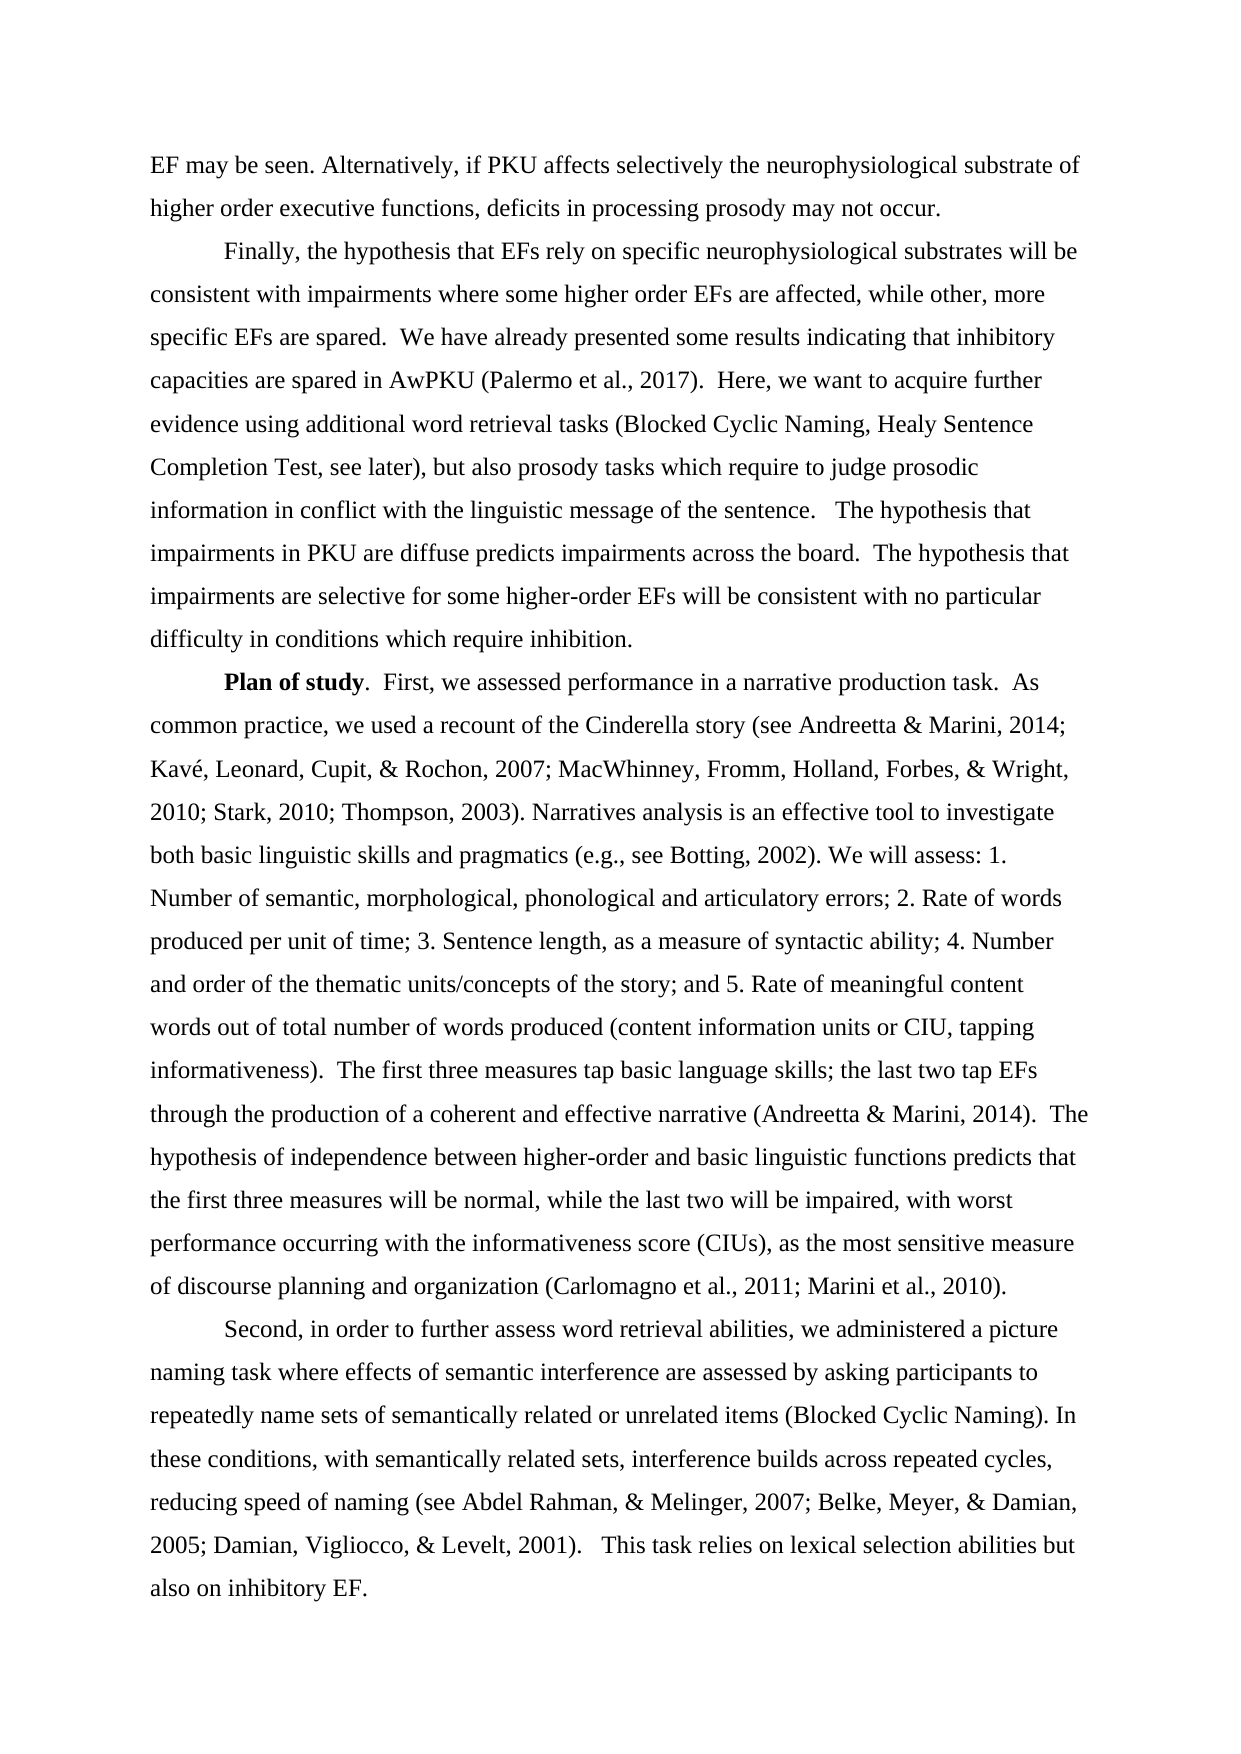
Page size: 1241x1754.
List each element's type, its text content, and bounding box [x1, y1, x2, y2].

text Second, in order to further assess word retrieval abilities, we administered a picture naming task where effects of semantic interference are assessed by asking participants to repeatedly name sets of semantically related or unrelated items (Blocked Cyclic Naming). In these conditions, with semantically related sets, interference builds across repeated cycles, reducing speed of naming (see Abdel Rahman, & Melinger, 2007; Belke, Meyer, & Damian, 2005; Damian, Vigliocco, & Levelt, 2001). This task relies on lexical selection abilities but also on inhibitory EF. [150, 1314, 1090, 1602]
text Plan of study. First, we assessed performance in a narrative production task. As common practice, we used a recount of the Cinderella story (see Andreetta & Marini, 2014; Kavé, Leonard, Cupit, & Rochon, 2007; MacWhinney, Fromm, Holland, Forbes, & Wright, 2010; Stark, 2010; Thompson, 2003). Narratives analysis is an effective tool to investigate both basic linguistic skills and pragmatics (e.g., see Botting, 2002). We will assess: 1. Number of semantic, morphological, phonological and articulatory errors; 2. Rate of words produced per unit of time; 3. Sentence length, as a measure of syntactic ability; 4. Number and order of the thematic units/concepts of the story; and 5. Rate of meaningful content words out of total number of words produced (content information units or CIU, tapping informativeness). The first three measures tap basic language skills; the last two tap EFs through the production of a coherent and effective narrative (Andreetta & Marini, 2014). The hypothesis of independence between higher-order and basic linguistic functions predicts that the first three measures will be normal, while the last two will be impaired, with worst performance occurring with the informativeness score (CIUs), as the most sensitive measure of discourse planning and organization (Carlomagno et al., 2011; Marini et al., 2010). [150, 667, 1090, 1300]
text Finally, the hypothesis that EFs rely on specific neurophysiological substrates will be consistent with impairments where some higher order EFs are affected, while other, more specific EFs are spared. We have already presented some results indicating that inhibitory capacities are spared in AwPKU (Palermo et al., 2017). Here, we want to acquire further evidence using additional word retrieval tasks (Blocked Cyclic Naming, Healy Sentence Completion Test, see later), but also prosody tasks which require to judge prosodic information in conflict with the linguistic message of the sentence. The hypothesis that impairments in PKU are diffuse predicts impairments across the board. The hypothesis that impairments are selective for some higher-order EFs will be consistent with no particular difficulty in conditions which require inhibition. [150, 236, 1090, 653]
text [150, 150, 1090, 222]
